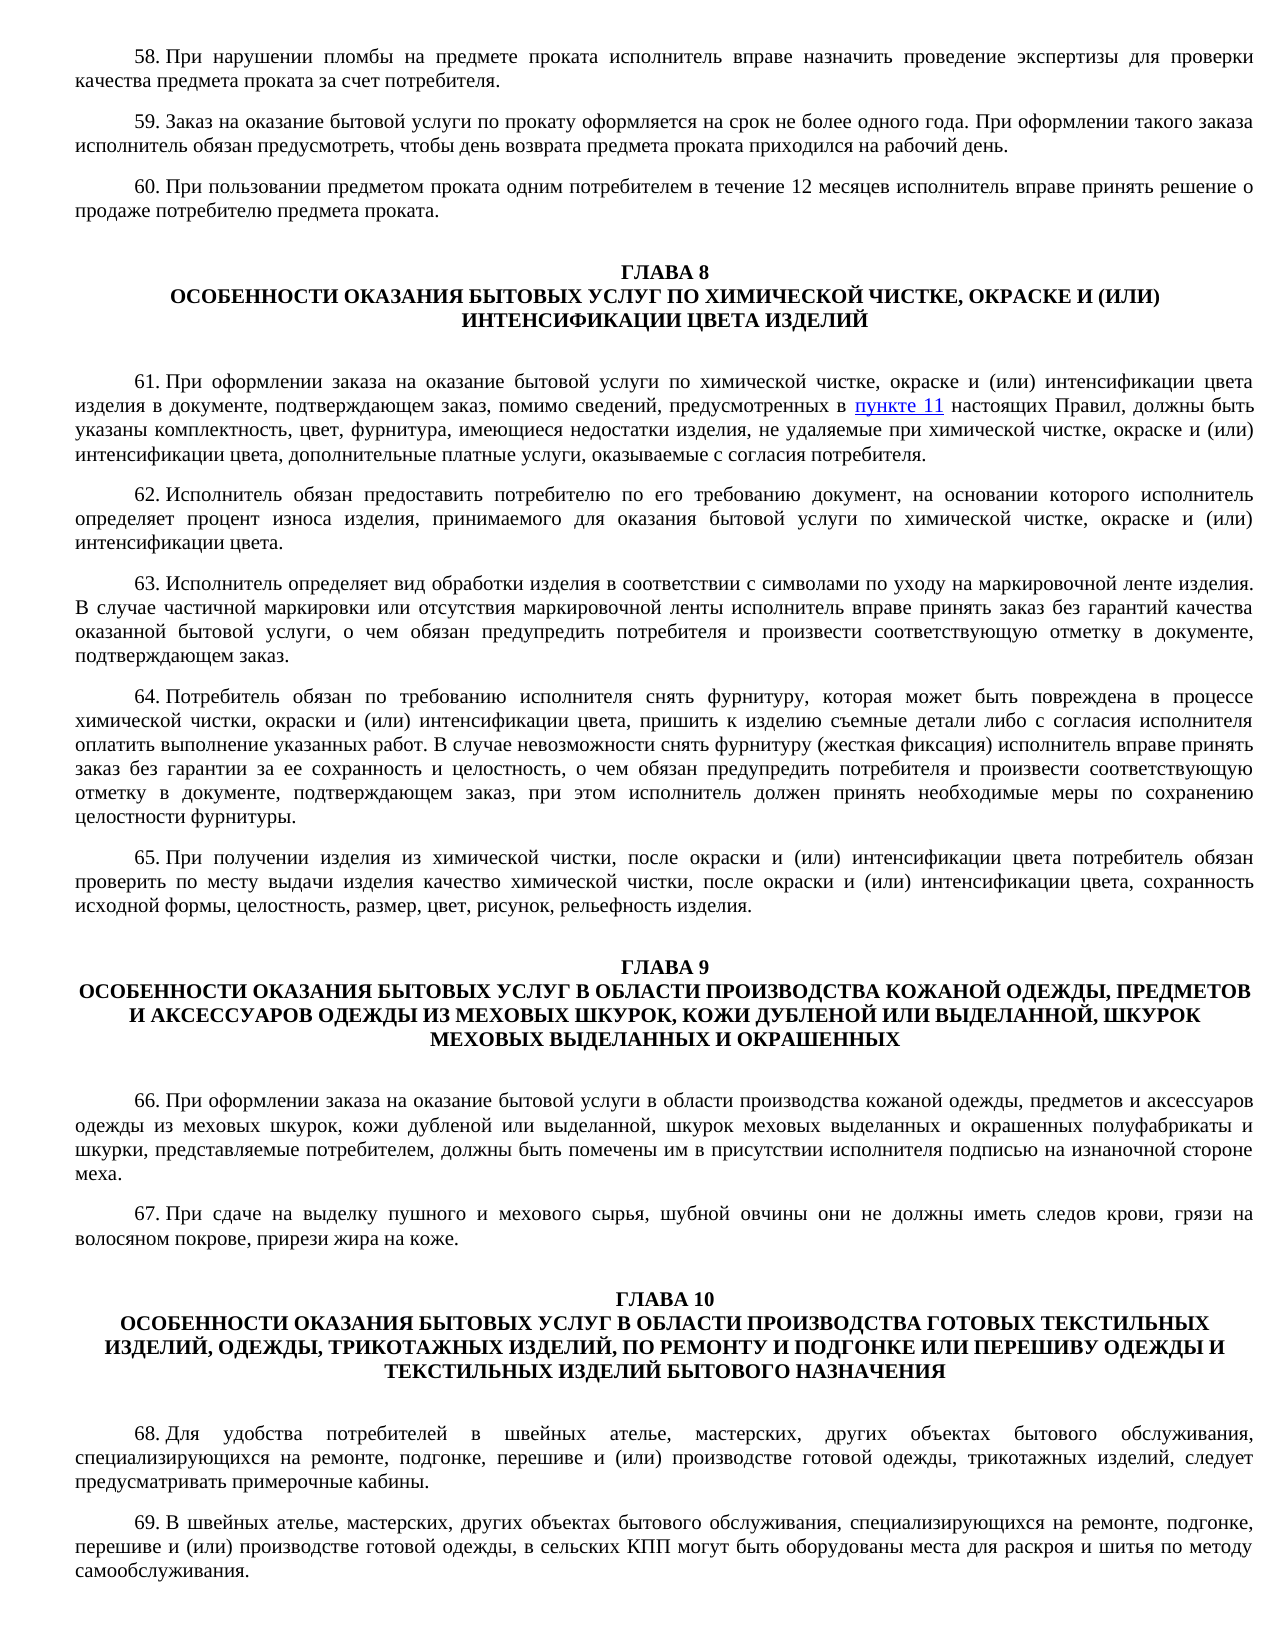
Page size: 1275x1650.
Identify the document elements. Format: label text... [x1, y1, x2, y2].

text 60. При пользовании предметом проката одним потребителем в течение 12 месяцев исполнитель вправе принять решение о продаже потребителю предмета проката. [75, 174, 1255, 222]
text 63. Исполнитель определяет вид обработки изделия в соответствии с символами по уходу на маркировочной ленте изделия. В случае частичной маркировки или отсутствия маркировочной ленты исполнитель вправе принять заказ без гарантий качества оказанной бытовой услуги, о чем обязан предупредить потребителя и произвести соответствующую отметку в документе, подтверждающем заказ. [75, 571, 1255, 667]
text 58. При нарушении пломбы на предмете проката исполнитель вправе назначить проведение экспертизы для проверки качества предмета проката за счет потребителя. [75, 44, 1255, 92]
text ГЛАВА 9 ОСОБЕННОСТИ ОКАЗАНИЯ БЫТОВЫХ УСЛУГ В ОБЛАСТИ ПРОИЗВОДСТВА КОЖАНОЙ ОДЕЖДЫ, ПРЕДМЕТОВ И АКСЕССУАРОВ ОДЕЖДЫ ИЗ МЕХОВЫХ ШКУРОК, КОЖИ ДУБЛЕНОЙ ИЛИ ВЫДЕЛАННОЙ, ШКУРОК МЕХОВЫХ ВЫДЕЛАННЫХ И ОКРАШЕННЫХ [75, 955, 1255, 1051]
text 68. Для удобства потребителей в швейных ателье, мастерских, других объектах бытового обслуживания, специализирующихся на ремонте, подгонке, перешиве и (или) производстве готовой одежды, трикотажных изделий, следует предусматривать примерочные кабины. [75, 1421, 1255, 1493]
text 67. При сдаче на выделку пушного и мехового сырья, шубной овчины они не должны иметь следов крови, грязи на волосяном покрове, прирези жира на коже. [75, 1201, 1255, 1249]
text 59. Заказ на оказание бытовой услуги по прокату оформляется на срок не более одного года. При оформлении такого заказа исполнитель обязан предусмотреть, чтобы день возврата предмета проката приходился на рабочий день. [75, 109, 1255, 157]
text 61. При оформлении заказа на оказание бытовой услуги по химической чистке, окраске и (или) интенсификации цвета изделия в документе, подтверждающем заказ, помимо сведений, предусмотренных в пункте 11 настоящих Правил, должны быть указаны комплектность, цвет, фурнитура, имеющиеся недостатки изделия, не удаляемые при химической чистке, окраске и (или) интенсификации цвета, дополнительные платные услуги, оказываемые с согласия потребителя. [75, 369, 1255, 466]
text 64. Потребитель обязан по требованию исполнителя снять фурнитуру, которая может быть повреждена в процессе химической чистки, окраски и (или) интенсификации цвета, пришить к изделию съемные детали либо с согласия исполнителя оплатить выполнение указанных работ. В случае невозможности снять фурнитуру (жесткая фиксация) исполнитель вправе принять заказ без гарантии за ее сохранность и целостность, о чем обязан предупредить потребителя и произвести соответствующую отметку в документе, подтверждающем заказ, при этом исполнитель должен принять необходимые меры по сохранению целостности фурнитуры. [75, 684, 1255, 828]
text 62. Исполнитель обязан предоставить потребителю по его требованию документ, на основании которого исполнитель определяет процент износа изделия, принимаемого для оказания бытовой услуги по химической чистке, окраске и (или) интенсификации цвета. [75, 482, 1255, 554]
text ГЛАВА 10 ОСОБЕННОСТИ ОКАЗАНИЯ БЫТОВЫХ УСЛУГ В ОБЛАСТИ ПРОИЗВОДСТВА ГОТОВЫХ ТЕКСТИЛЬНЫХ ИЗДЕЛИЙ, ОДЕЖДЫ, ТРИКОТАЖНЫХ ИЗДЕЛИЙ, ПО РЕМОНТУ И ПОДГОНКЕ ИЛИ ПЕРЕШИВУ ОДЕЖДЫ И ТЕКСТИЛЬНЫХ ИЗДЕЛИЙ БЫТОВОГО НАЗНАЧЕНИЯ [75, 1287, 1255, 1383]
text ГЛАВА 8 ОСОБЕННОСТИ ОКАЗАНИЯ БЫТОВЫХ УСЛУГ ПО ХИМИЧЕСКОЙ ЧИСТКЕ, ОКРАСКЕ И (ИЛИ) ИНТЕНСИФИКАЦИИ ЦВЕТА ИЗДЕЛИЙ [75, 259, 1255, 332]
text 66. При оформлении заказа на оказание бытовой услуги в области производства кожаной одежды, предметов и аксессуаров одежды из меховых шкурок, кожи дубленой или выделанной, шкурок меховых выделанных и окрашенных полуфабрикаты и шкурки, представляемые потребителем, должны быть помечены им в присутствии исполнителя подписью на изнаночной стороне меха. [75, 1088, 1255, 1185]
text 65. При получении изделия из химической чистки, после окраски и (или) интенсификации цвета потребитель обязан проверить по месту выдачи изделия качество химической чистки, после окраски и (или) интенсификации цвета, сохранность исходной формы, целостность, размер, цвет, рисунок, рельефность изделия. [75, 845, 1255, 917]
text 69. В швейных ателье, мастерских, других объектах бытового обслуживания, специализирующихся на ремонте, подгонке, перешиве и (или) производстве готовой одежды, в сельских КПП могут быть оборудованы места для раскроя и шитья по методу самообслуживания. [75, 1509, 1255, 1582]
